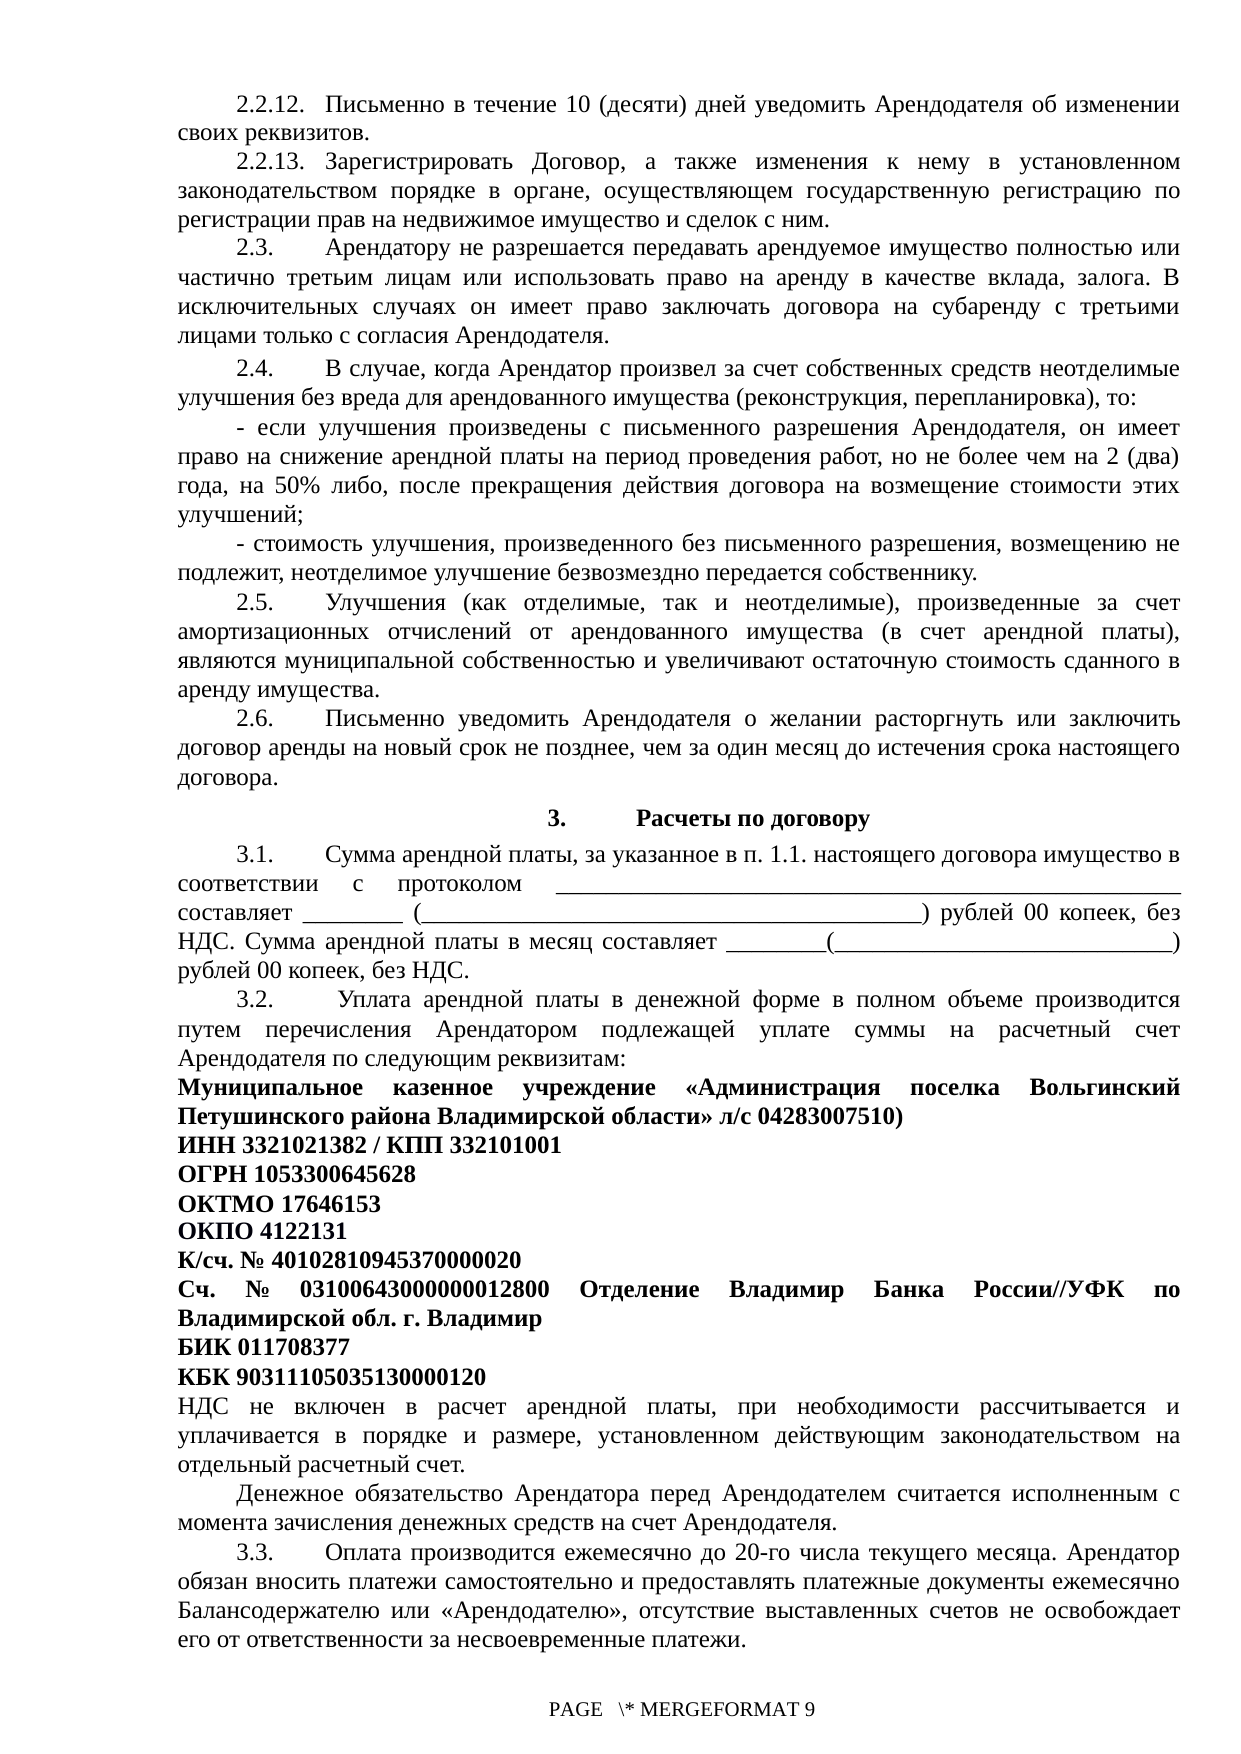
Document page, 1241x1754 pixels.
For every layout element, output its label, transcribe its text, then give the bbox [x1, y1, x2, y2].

text 2.2.13. Зарегистрировать Договор, а также изменения к нему в установленном законодательством порядке в органе, осуществляющем государственную регистрацию по регистрации прав на недвижимое имущество и сделок с ним. [177, 146, 1181, 232]
text БИК 011708377 [177, 1332, 1181, 1362]
text 2.3. Арендатору не разрешается передавать арендуемое имущество полностью или частично третьим лицам или использовать право на аренду в качестве вклада, залога. В исключительных случаях он имеет право заключать договора на субаренду с третьими лицами только с согласия Арендодателя. [177, 232, 1181, 349]
text К/сч. № 40102810945370000020 [177, 1245, 1181, 1274]
list Оплата производится ежемесячно до 20-го числа текущего месяца. Арендатор обязан вносить платежи самостоятельно и предоставлять платежные документы ежемесячно Балансодержателю или «Арендодателю», отсутствие выставленных счетов не освобождает его от ответственности за несвоевременные платежи. [177, 1537, 1181, 1653]
text 2.5. Улучшения (как отделимые, так и неотделимые), произведенные за счет амортизационных отчислений от арендованного имущества (в счет арендной платы), являются муниципальной собственностью и увеличивают остаточную стоимость сданного в аренду имущества. [177, 587, 1181, 703]
text ОКПО 4122131 [177, 1218, 1181, 1245]
text 2.4. В случае, когда Арендатор произвел за счет собственных средств неотделимые улучшения без вреда для арендованного имущества (реконструкция, перепланировка), то: [177, 353, 1181, 412]
text Сч. № 03100643000000012800 Отделение Владимир Банка России//УФК по Владимирской обл. г. Владимир [177, 1274, 1181, 1332]
text - если улучшения произведены с письменного разрешения Арендодателя, он имеет право на снижение арендной платы на период проведения работ, но не более чем на 2 (два) года, на 50% либо, после прекращения действия договора на возмещение стоимости этих улучшений; [177, 412, 1181, 528]
text ОКТМО 17646153 [177, 1189, 1181, 1218]
text Денежное обязательство Арендатора перед Арендодателем считается исполненным с момента зачисления денежных средств на счет Арендодателя. [177, 1478, 1181, 1537]
text НДС не включен в расчет арендной платы, при необходимости рассчитывается и уплачивается в порядке и размере, установленном действующим законодательством на отдельный расчетный счет. [177, 1391, 1181, 1478]
text ИНН 3321021382 / КПП 332101001 [177, 1130, 1181, 1159]
list Расчеты по договору [177, 803, 1181, 832]
text 2.2.12. Письменно в течение 10 (десяти) дней уведомить Арендодателя об изменении своих реквизитов. [177, 89, 1181, 146]
text ОГРН 1053300645628 [177, 1159, 1181, 1189]
text КБК 90311105035130000120 [177, 1362, 1181, 1391]
list Письменно уведомить Арендодателя о желании расторгнуть или заключить договор аренды на новый срок не позднее, чем за один месяц до истечения срока настоящего договора. [177, 703, 1181, 791]
text Муниципальное казенное учреждение «Администрация поселка Вольгинский Петушинского района Владимирской области» л/с 04283007510) [177, 1072, 1181, 1130]
text - стоимость улучшения, произведенного без письменного разрешения, возмещению не подлежит, неотделимое улучшение безвозмездно передается собственнику. [177, 528, 1181, 587]
list Сумма арендной платы, за указанное в п. 1.1. настоящего договора имущество в соответствии с протоколом __________________________________________________ составляет ________ (________________________________________) рублей 00 копеек, без НДС. Сумма арендной платы в месяц составляет ________(___________________________) рублей 00 копеек, без НДС. [177, 839, 1181, 984]
list Уплата арендной платы в денежной форме в полном объеме производится путем перечисления Арендатором подлежащей уплате суммы на расчетный счет Арендодателя по следующим реквизитам: [177, 984, 1181, 1072]
